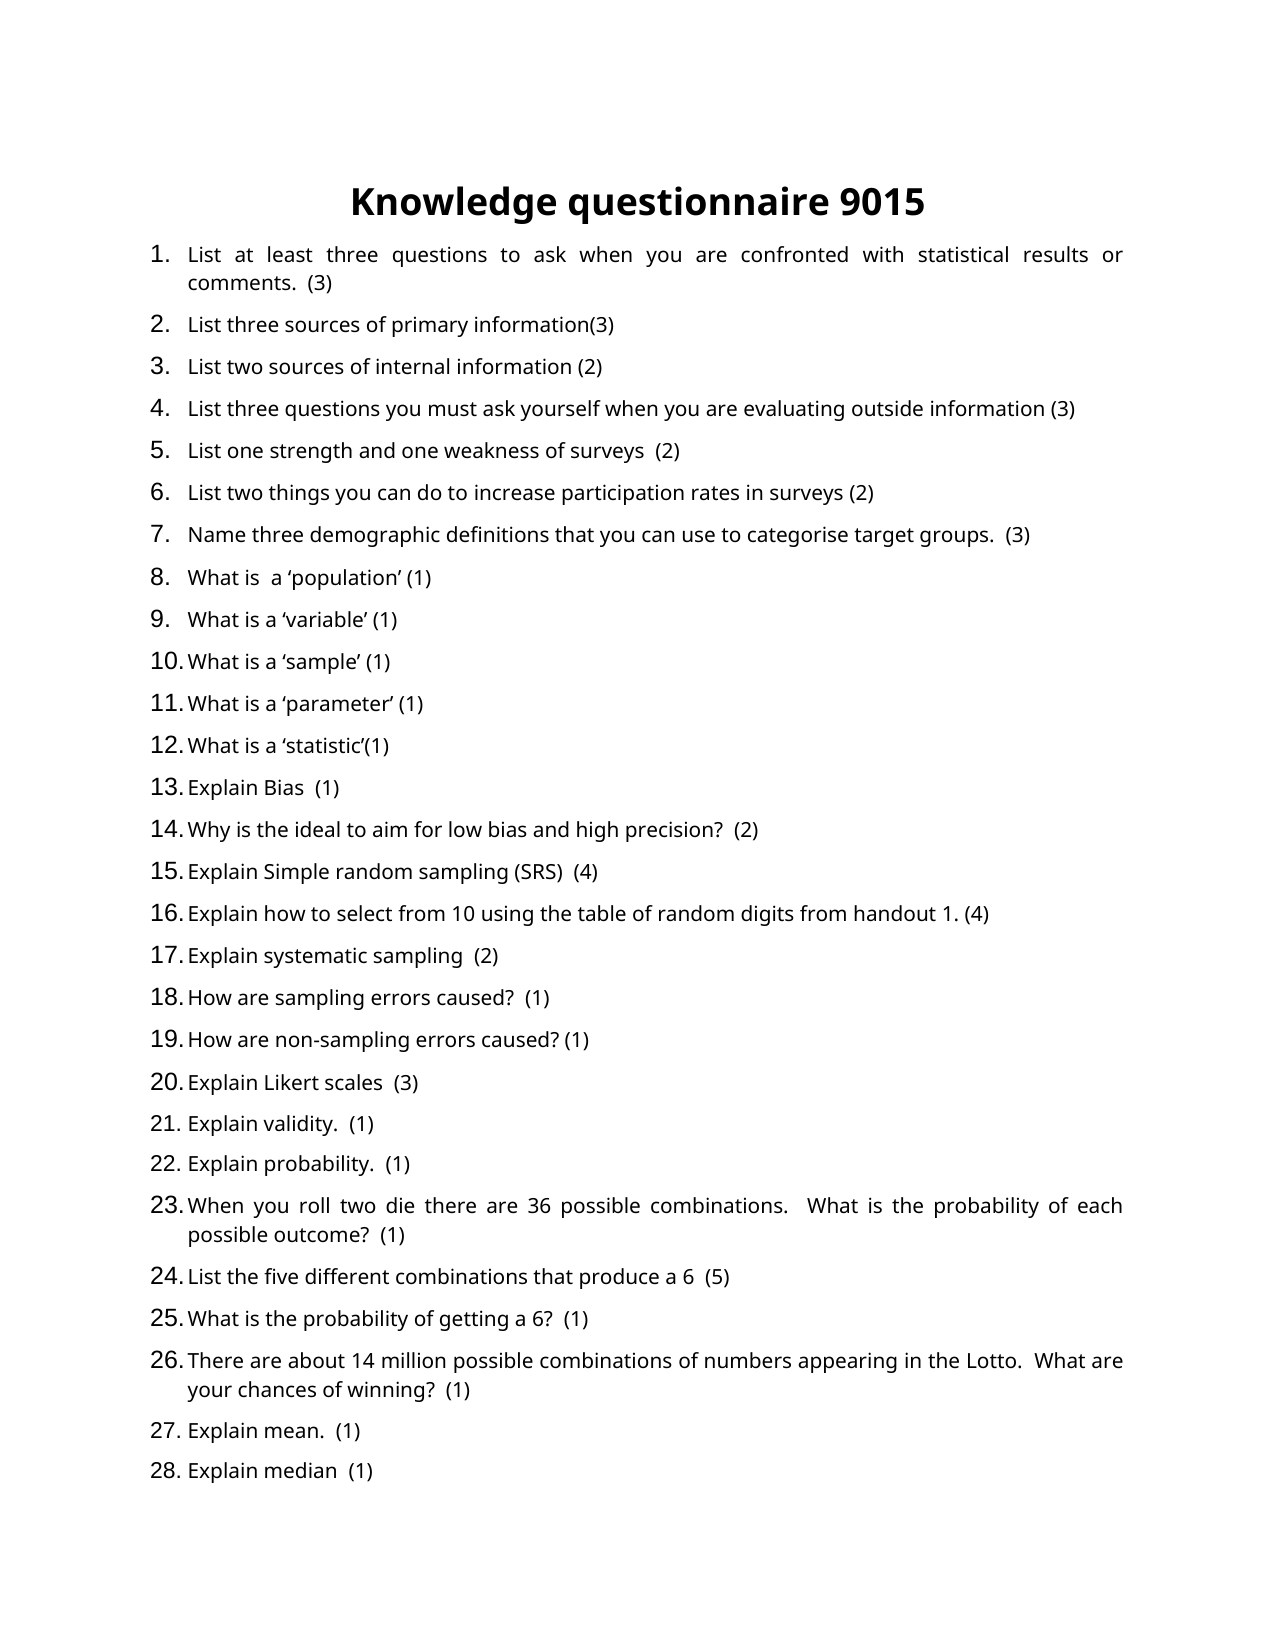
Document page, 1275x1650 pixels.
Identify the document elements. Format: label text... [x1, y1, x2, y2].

list How are sampling errors caused? (1) [150, 982, 1125, 1012]
list List two things you can do to increase participation rates in surveys (2) [150, 477, 1125, 507]
list What is a ‘variable’ (1) [150, 604, 1125, 633]
list What is a ‘sample’ (1) [150, 646, 1125, 675]
list When you roll two die there are 36 possible combinations. What is the probability of each possible outcome? (1) [150, 1191, 1125, 1248]
list List three sources of primary information(3) [150, 309, 1125, 339]
list Explain Simple random sampling (SRS) (4) [150, 856, 1125, 886]
list List two sources of internal information (2) [150, 351, 1125, 381]
list Explain how to select from 10 using the table of random digits from handout 1. (4) [150, 898, 1125, 928]
list Explain validity. (1) [150, 1109, 1125, 1137]
list Name three demographic definitions that you can use to categorise target groups. (3) [150, 519, 1125, 549]
list What is a ‘parameter’ (1) [150, 688, 1125, 717]
list Explain median (1) [150, 1457, 1125, 1485]
list What is a ‘statistic’(1) [150, 730, 1125, 759]
list How are non-sampling errors caused? (1) [150, 1024, 1125, 1054]
list List one strength and one weakness of surveys (2) [150, 435, 1125, 465]
list Explain Bias (1) [150, 772, 1125, 802]
subtitle Knowledge questionnaire 9015 [150, 175, 1125, 226]
list Explain mean. (1) [150, 1416, 1125, 1444]
list List the five different combinations that produce a 6 (5) [150, 1261, 1125, 1291]
list List three questions you must ask yourself when you are evaluating outside information (3) [150, 393, 1125, 423]
list Explain probability. (1) [150, 1149, 1125, 1178]
list List at least three questions to ask when you are confronted with statistical results or comments. (3) [150, 238, 1125, 297]
list What is the probability of getting a 6? (1) [150, 1303, 1125, 1333]
list What is a ‘population’ (1) [150, 562, 1125, 591]
list Explain Likert scales (3) [150, 1067, 1125, 1096]
list Explain systematic sampling (2) [150, 940, 1125, 970]
list Why is the ideal to aim for low bias and high precision? (2) [150, 814, 1125, 844]
list There are about 14 million possible combinations of numbers appearing in the Lotto. What are your chances of winning? (1) [150, 1345, 1125, 1403]
